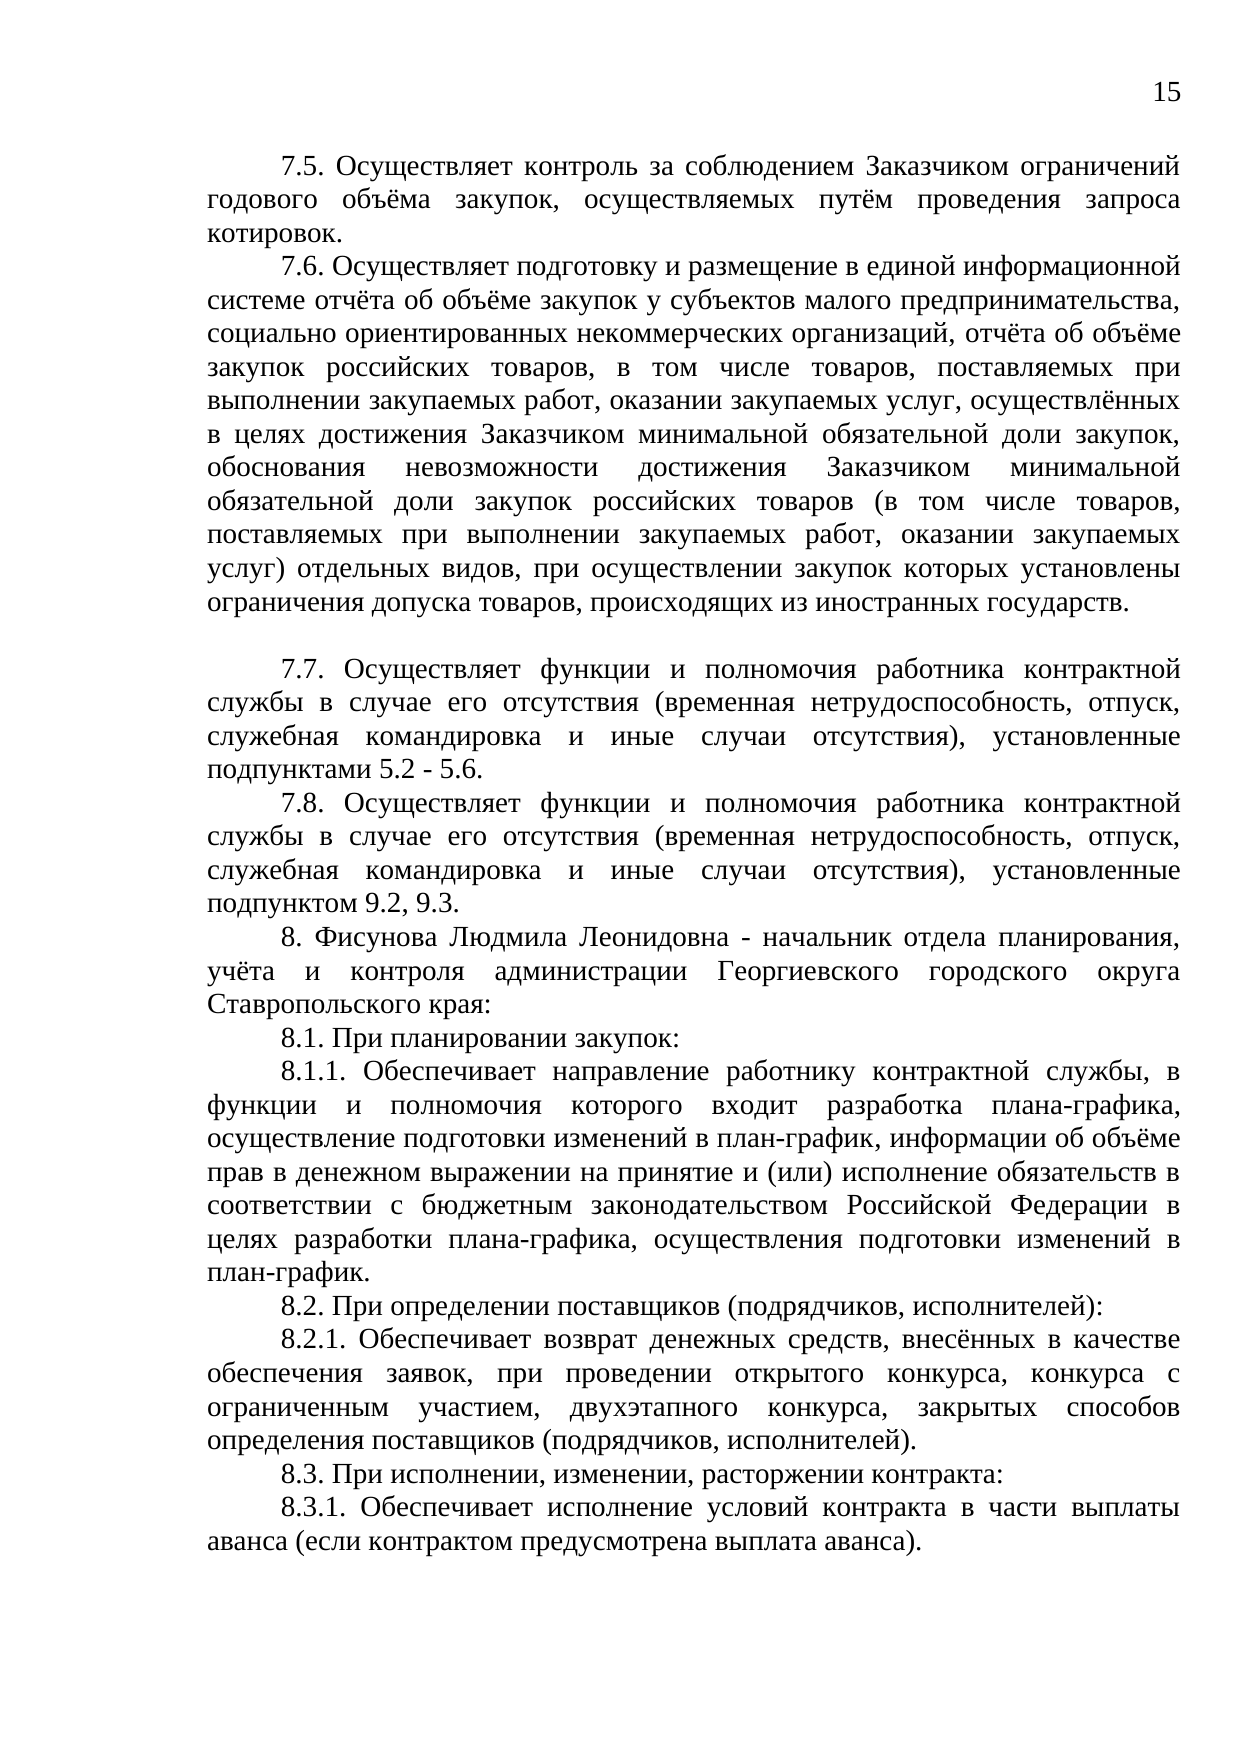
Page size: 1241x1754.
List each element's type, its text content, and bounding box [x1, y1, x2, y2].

text 8.1. При планировании закупок: [207, 1020, 1181, 1053]
text 8.3. При исполнении, изменении, расторжении контракта: [207, 1456, 1181, 1489]
text 7.6. Осуществляет подготовку и размещение в единой информационной системе отчёта об объёме закупок у субъектов малого предпринимательства, социально ориентированных некоммерческих организаций, отчёта об объёме закупок российских товаров, в том числе товаров, поставляемых при выполнении закупаемых работ, оказании закупаемых услуг, осуществлённых в целях достижения Заказчиком минимальной обязательной доли закупок, обоснования невозможности достижения Заказчиком минимальной обязательной доли закупок российских товаров (в том числе товаров, поставляемых при выполнении закупаемых работ, оказании закупаемых услуг) отдельных видов, при осуществлении закупок которых установлены ограничения допуска товаров, происходящих из иностранных государств. [207, 248, 1181, 617]
text 7.8. Осуществляет функции и полномочия работника контрактной службы в случае его отсутствия (временная нетрудоспособность, отпуск, служебная командировка и иные случаи отсутствия), установленные подпунктом 9.2, 9.3. [207, 785, 1181, 919]
text 8.3.1. Обеспечивает исполнение условий контракта в части выплаты аванса (если контрактом предусмотрена выплата аванса). [207, 1489, 1181, 1556]
text 7.5. Осуществляет контроль за соблюдением Заказчиком ограничений годового объёма закупок, осуществляемых путём проведения запроса котировок. [207, 148, 1181, 248]
text 7.7. Осуществляет функции и полномочия работника контрактной службы в случае его отсутствия (временная нетрудоспособность, отпуск, служебная командировка и иные случаи отсутствия), установленные подпунктами 5.2 - 5.6. [207, 651, 1181, 785]
text 8.1.1. Обеспечивает направление работнику контрактной службы, в функции и полномочия которого входит разработка плана-графика, осуществление подготовки изменений в план-график, информации об объёме прав в денежном выражении на принятие и (или) исполнение обязательств в соответствии с бюджетным законодательством Российской Федерации в целях разработки плана-графика, осуществления подготовки изменений в план-график. [207, 1053, 1181, 1288]
text 8. Фисунова Людмила Леонидовна - начальник отдела планирования, учёта и контроля администрации Георгиевского городского округа Ставропольского края: [207, 919, 1181, 1020]
text 8.2.1. Обеспечивает возврат денежных средств, внесённых в качестве обеспечения заявок, при проведении открытого конкурса, конкурса с ограниченным участием, двухэтапного конкурса, закрытых способов определения поставщиков (подрядчиков, исполнителей). [207, 1322, 1181, 1456]
text 8.2. При определении поставщиков (подрядчиков, исполнителей): [207, 1288, 1181, 1322]
